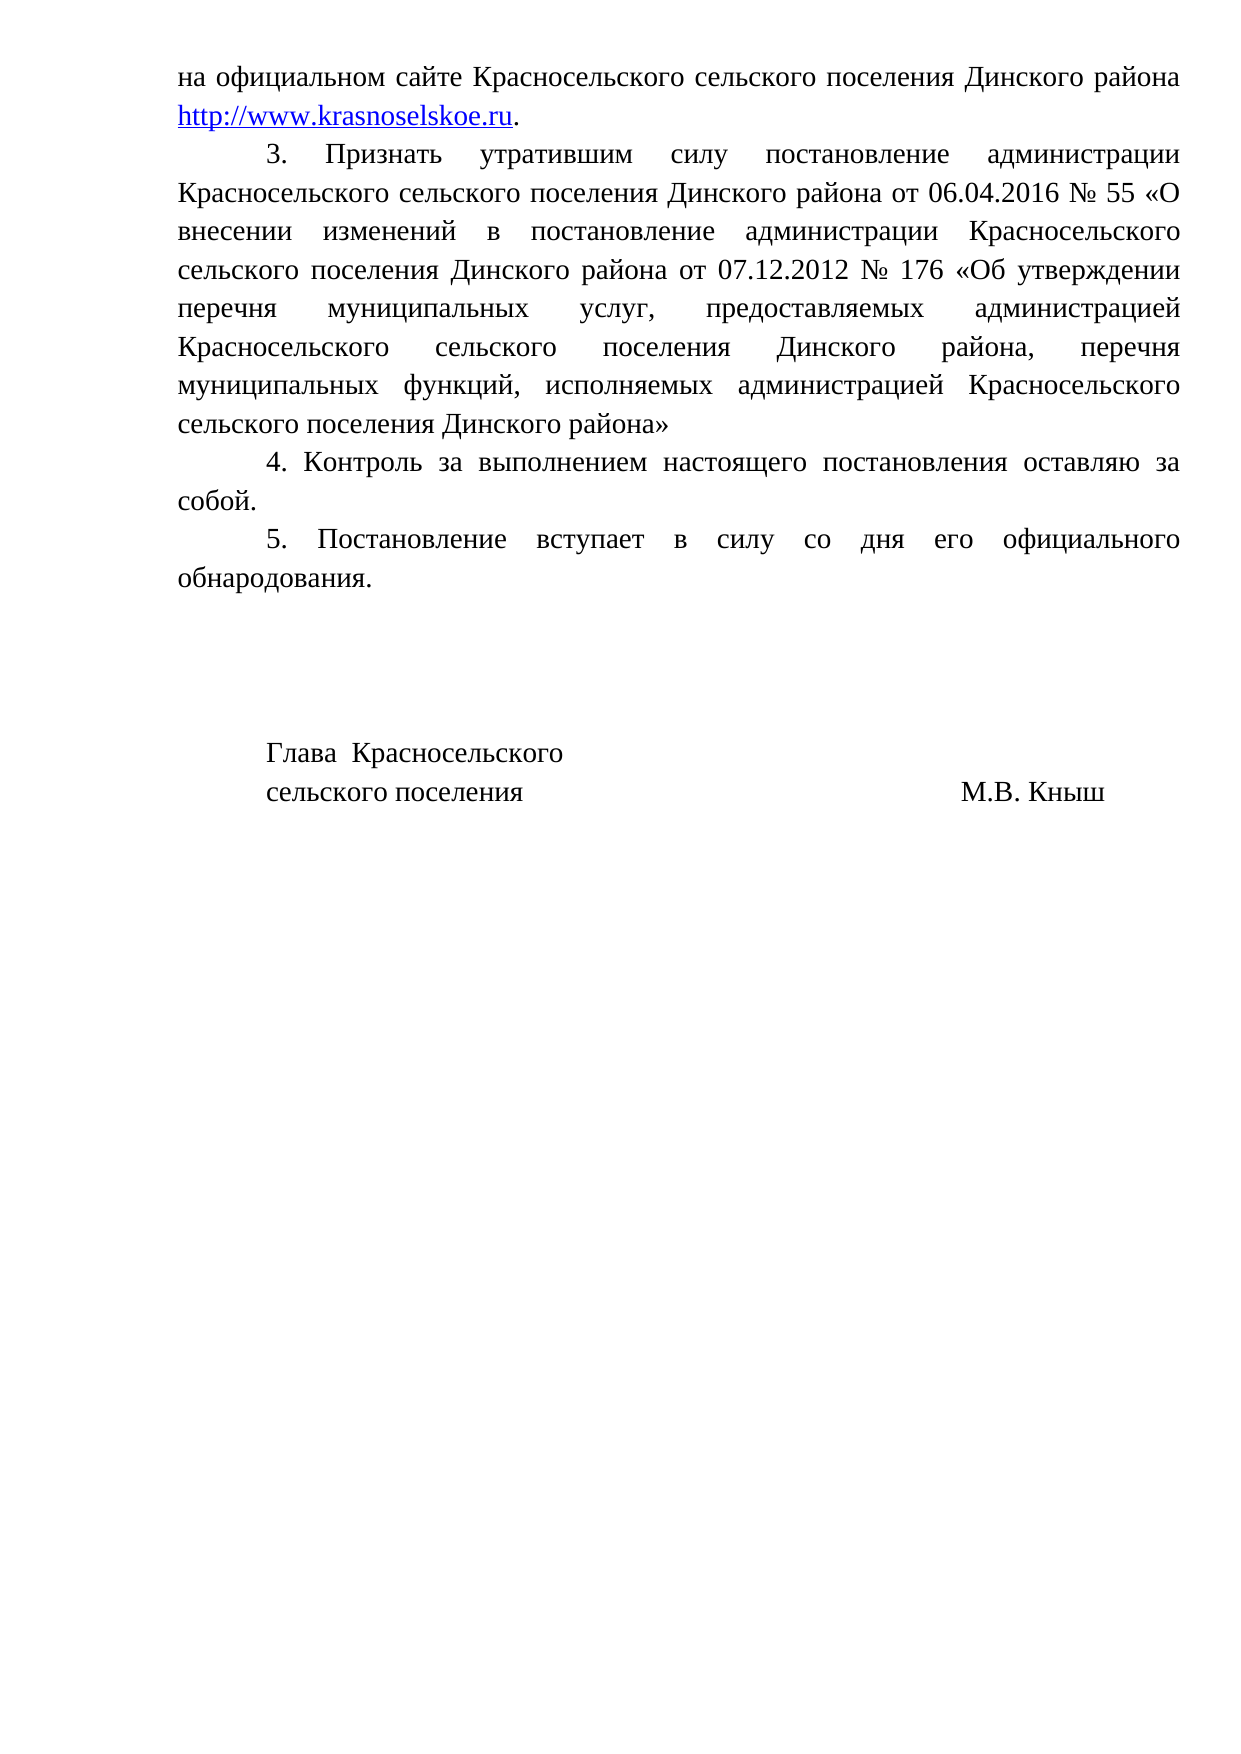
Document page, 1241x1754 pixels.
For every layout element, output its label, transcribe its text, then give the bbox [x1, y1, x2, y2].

text 5. Постановление вступает в силу со дня его официального обнародования. [177, 522, 1181, 594]
text 3. Признать утратившим силу постановление администрации Красносельского сельского поселения Динского района от 06.04.2016 № 55 «О внесении изменений в постановление администрации Красносельского сельского поселения Динского района от 07.12.2012 № 176 «Об утверждении перечня муниципальных услуг, предоставляемых администрацией Красносельского сельского поселения Динского района, перечня муниципальных функций, исполняемых администрацией Красносельского сельского поселения Динского района» [177, 136, 1181, 439]
text 4. Контроль за выполнением настоящего постановления оставляю за собой. [177, 444, 1181, 517]
text сельского поселения М.В. Кныш [177, 774, 1181, 807]
text Глава Красносельского [177, 735, 1181, 769]
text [177, 59, 1181, 131]
